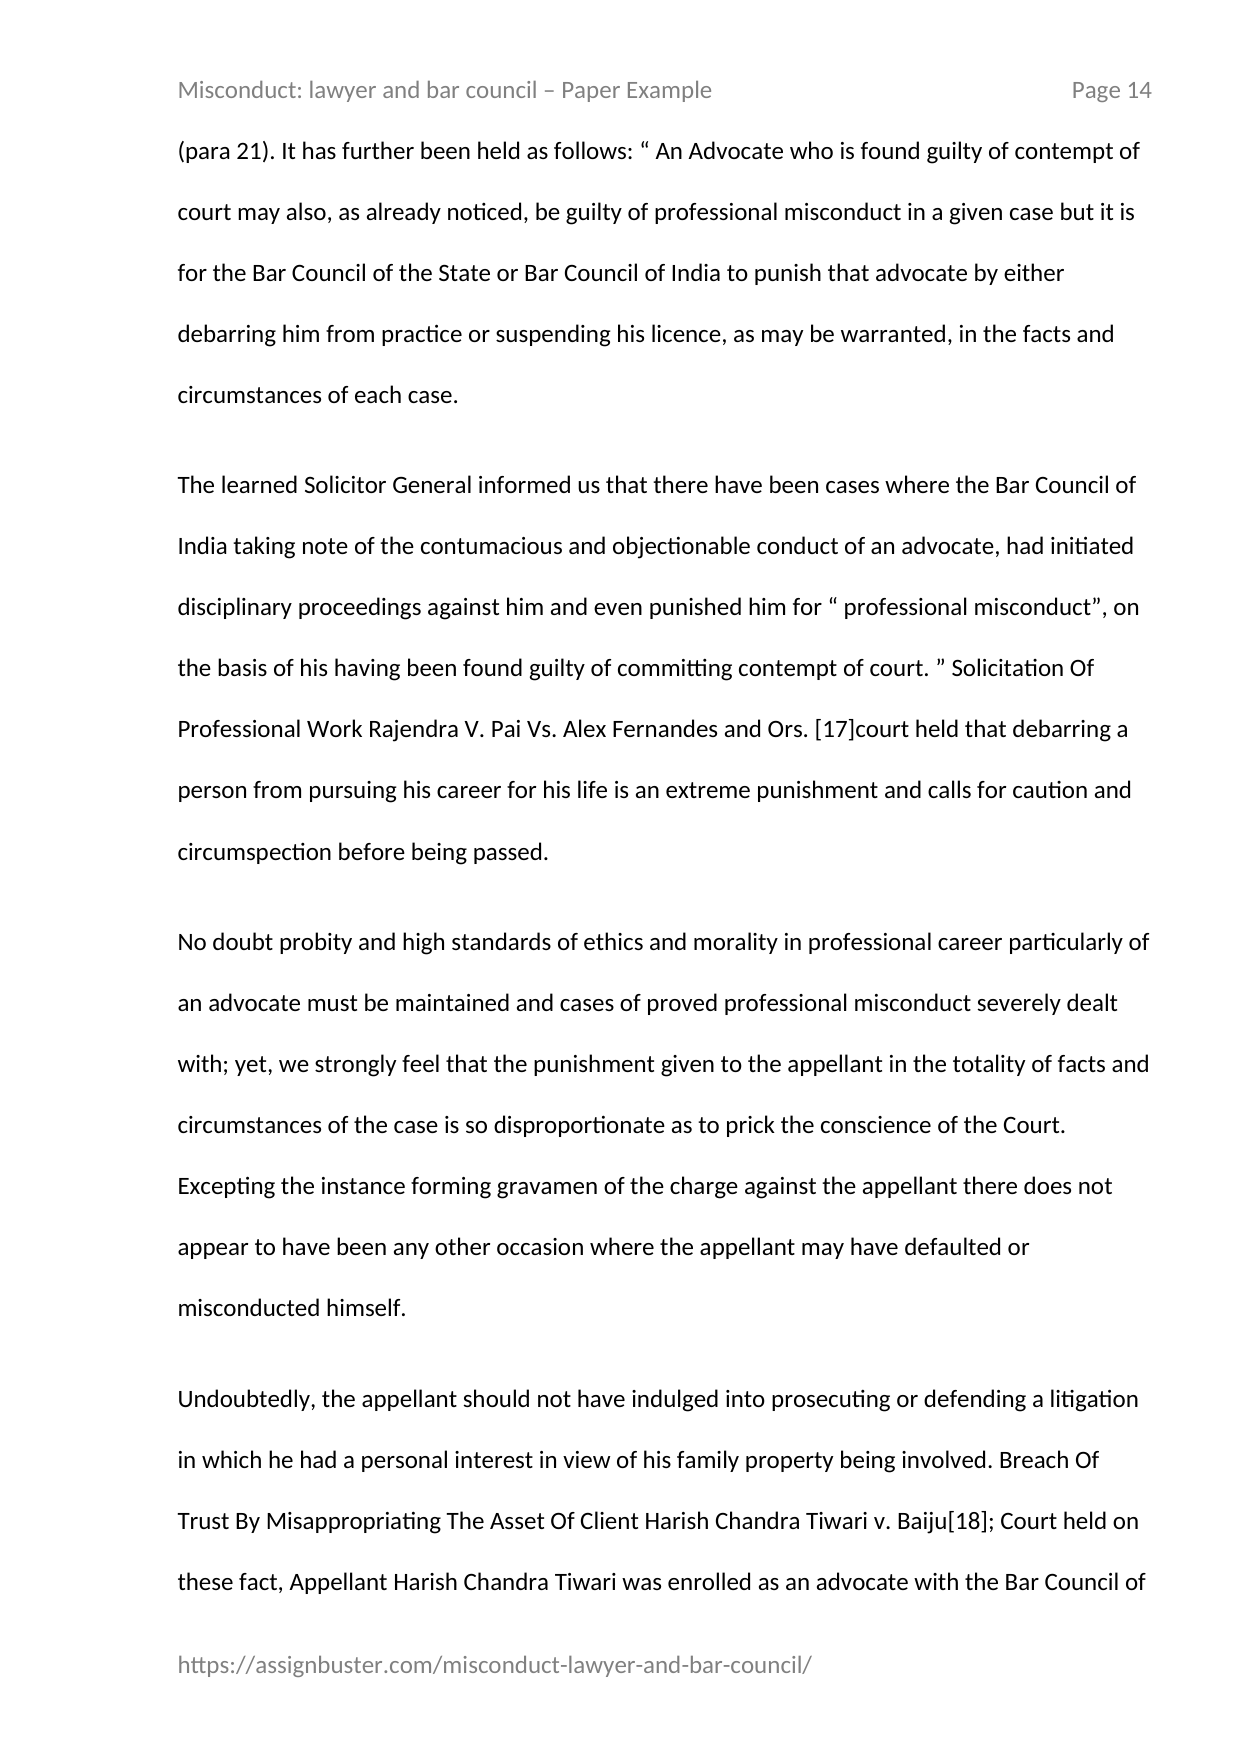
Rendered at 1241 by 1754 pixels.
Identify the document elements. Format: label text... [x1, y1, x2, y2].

text No doubt probity and high standards of ethics and morality in professional career particularly of an advocate must be maintained and cases of proved professional misconduct severely dealt with; yet, we strongly feel that the punishment given to the appellant in the totality of facts and circumstances of the case is so disproportionate as to prick the conscience of the Court. Excepting the instance forming gravamen of the charge against the appellant there does not appear to have been any other occasion where the appellant may have defaulted or misconducted himself. [177, 926, 1152, 1323]
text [177, 135, 1152, 409]
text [177, 1383, 1152, 1597]
text The learned Solicitor General informed us that there have been cases where the Bar Council of India taking note of the contumacious and objectionable conduct of an advocate, had initiated disciplinary proceedings against him and even punished him for “ professional misconduct”, on the basis of his having been found guilty of committing contempt of court. ” Solicitation Of Professional Work Rajendra V. Pai Vs. Alex Fernandes and Ors. [17]court held that debarring a person from pursuing his career for his life is an extreme punishment and calls for caution and circumspection before being passed. [177, 469, 1152, 866]
